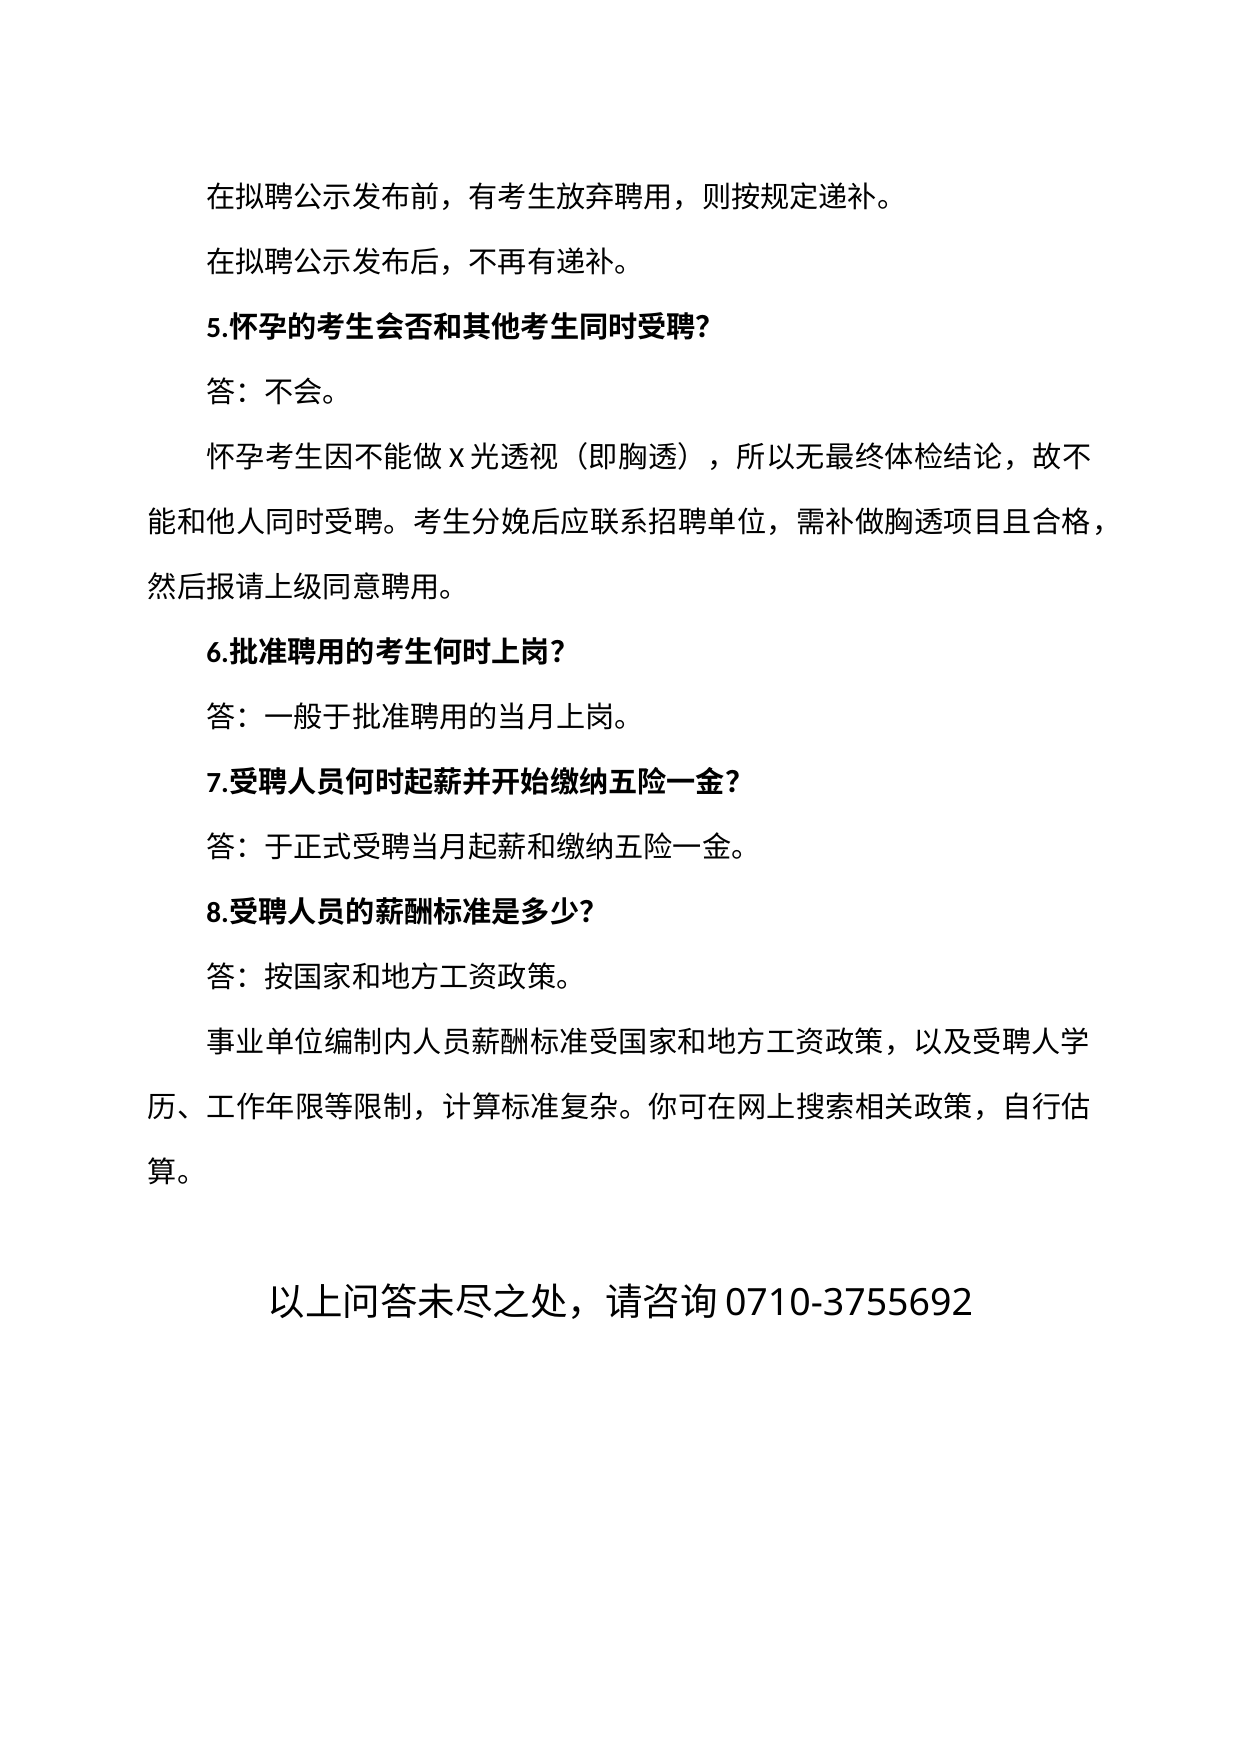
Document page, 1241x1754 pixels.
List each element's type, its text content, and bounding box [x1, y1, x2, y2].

text 答：按国家和地方工资政策。 [148, 942, 1092, 1007]
text 怀孕考生因不能做X光透视（即胸透），所以无最终体检结论，故不能和他人同时受聘。考生分娩后应联系招聘单位，需补做胸透项目且合格，然后报请上级同意聘用。 [148, 422, 1092, 617]
text 8.受聘人员的薪酬标准是多少？ [148, 877, 1092, 942]
text 在拟聘公示发布后，不再有递补。 [148, 227, 1092, 292]
text 7.受聘人员何时起薪并开始缴纳五险一金？ [148, 747, 1092, 812]
text 答：于正式受聘当月起薪和缴纳五险一金。 [148, 812, 1092, 877]
text 6.批准聘用的考生何时上岗？ [148, 617, 1092, 682]
text 在拟聘公示发布前，有考生放弃聘用，则按规定递补。 [148, 162, 1092, 227]
text 事业单位编制内人员薪酬标准受国家和地方工资政策，以及受聘人学历、工作年限等限制，计算标准复杂。你可在网上搜索相关政策，自行估算。 [148, 1007, 1092, 1202]
text 5.怀孕的考生会否和其他考生同时受聘？ [148, 292, 1092, 357]
text 以上问答未尽之处，请咨询0710-3755692 [148, 1267, 1092, 1332]
text 答：一般于批准聘用的当月上岗。 [148, 682, 1092, 747]
text 答：不会。 [148, 357, 1092, 422]
